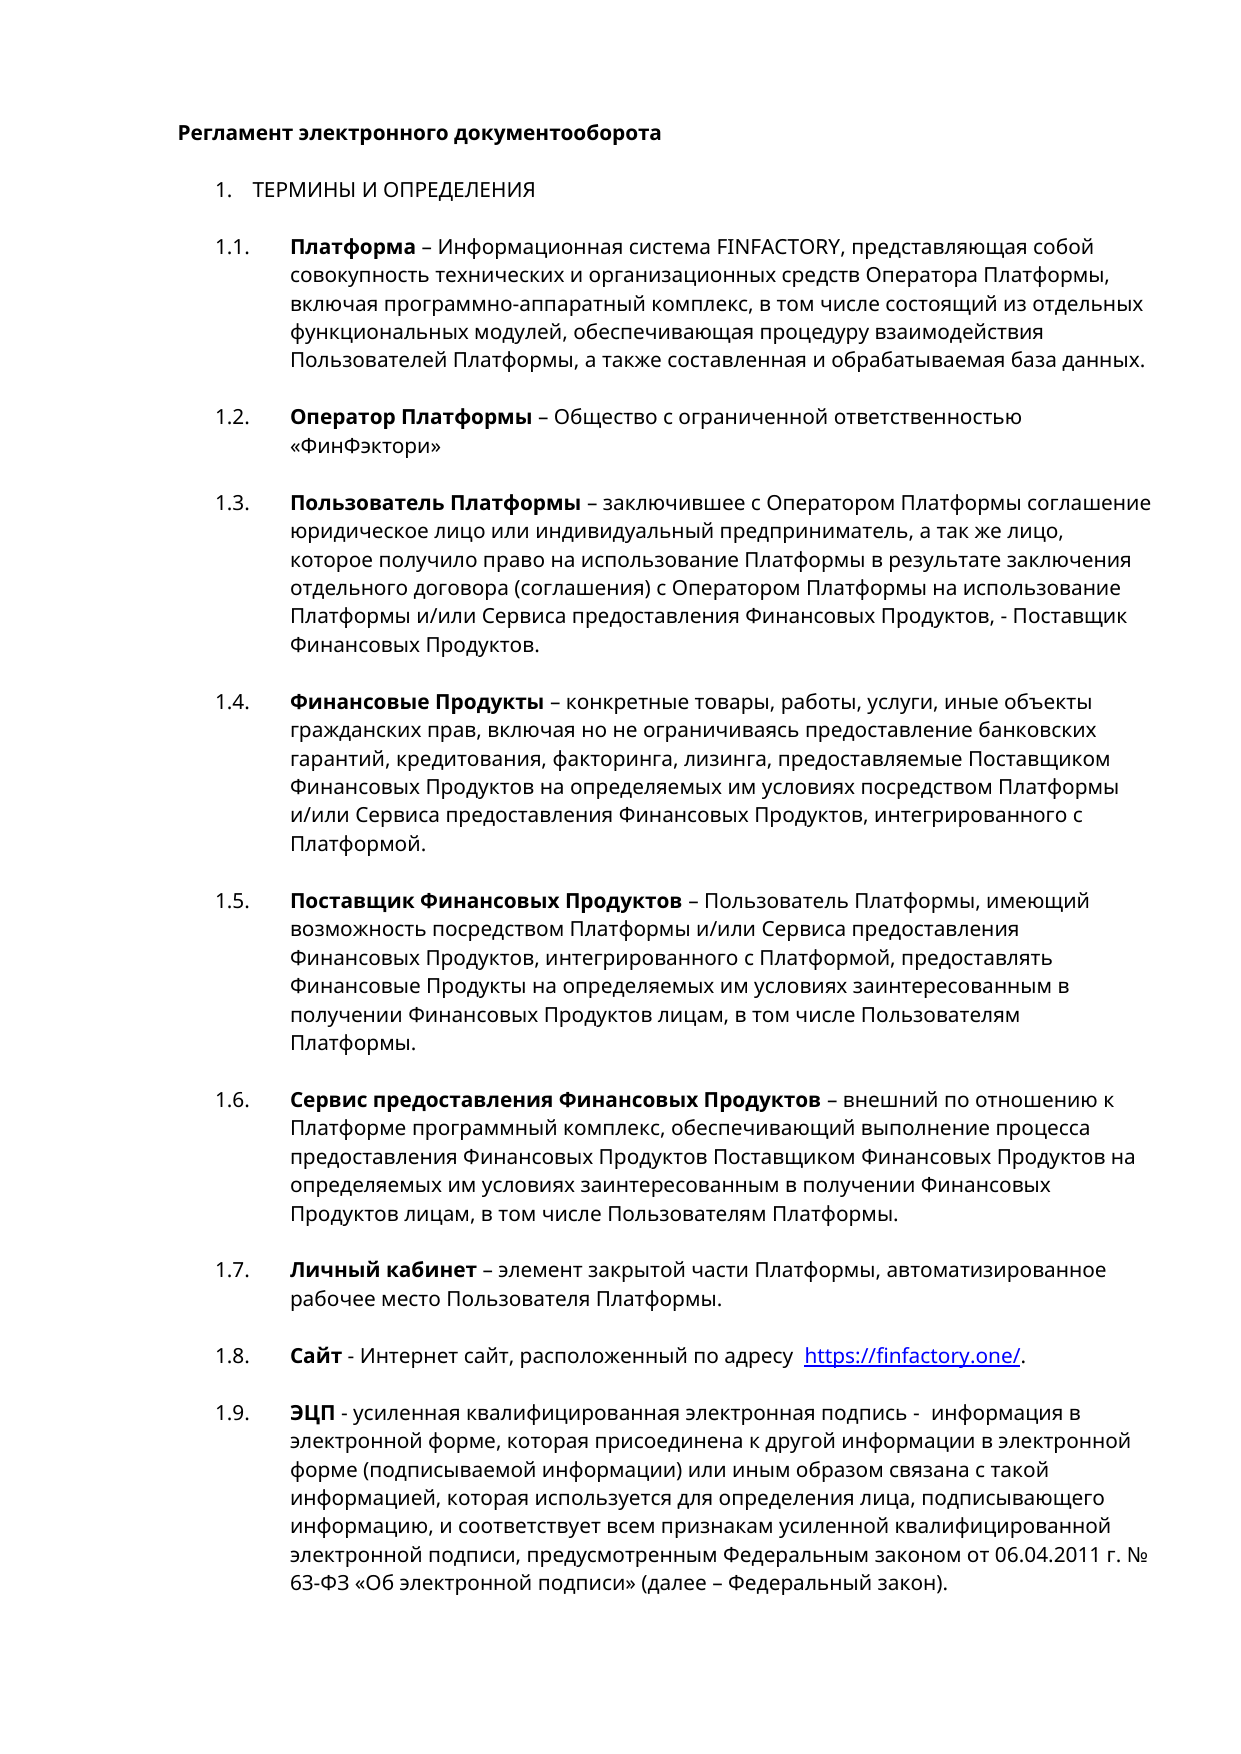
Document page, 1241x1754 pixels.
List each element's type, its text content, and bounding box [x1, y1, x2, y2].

list Платформа – Информационная система FINFACTORY, представляющая собой совокупность технических и организационных средств Оператора Платформы, включая программно-аппаратный комплекс, в том числе состоящий из отдельных функциональных модулей, обеспечивающая процедуру взаимодействия Пользователей Платформы, а также составленная и обрабатываемая база данных. [215, 232, 1152, 374]
list Пользователь Платформы – заключившее с Оператором Платформы соглашение юридическое лицо или индивидуальный предприниматель, а так же лицо, которое получило право на использование Платформы в результате заключения отдельного договора (соглашения) с Оператором Платформы на использование Платформы и/или Сервиса предоставления Финансовых Продуктов, - Поставщик Финансовых Продуктов. [215, 488, 1152, 658]
list Поставщик Финансовых Продуктов – Пользователь Платформы, имеющий возможность посредством Платформы и/или Сервиса предоставления Финансовых Продуктов, интегрированного с Платформой, предоставлять Финансовые Продукты на определяемых им условиях заинтересованным в получении Финансовых Продуктов лицам, в том числе Пользователям Платформы. [215, 886, 1152, 1057]
list ЭЦП - усиленная квалифицированная электронная подпись - информация в электронной форме, которая присоединена к другой информации в электронной форме (подписываемой информации) или иным образом связана с такой информацией, которая используется для определения лица, подписывающего информацию, и соответствует всем признакам усиленной квалифицированной электронной подписи, предусмотренным Федеральным законом от 06.04.2011 г. № 63-ФЗ «Об электронной подписи» (далее – Федеральный закон). [215, 1398, 1152, 1597]
list Сервис предоставления Финансовых Продуктов – внешний по отношению к Платформе программный комплекс, обеспечивающий выполнение процесса предоставления Финансовых Продуктов Поставщиком Финансовых Продуктов на определяемых им условиях заинтересованным в получении Финансовых Продуктов лицам, в том числе Пользователям Платформы. [215, 1085, 1152, 1227]
text Регламент электронного документооборота [177, 118, 1152, 147]
list Личный кабинет – элемент закрытой части Платформы, автоматизированное рабочее место Пользователя Платформы. [215, 1256, 1152, 1312]
list ТЕРМИНЫ И ОПРЕДЕЛЕНИЯ [215, 175, 1152, 203]
list Оператор Платформы – Общество с ограниченной ответственностью «ФинФэктори» [215, 402, 1152, 459]
list Финансовые Продукты – конкретные товары, работы, услуги, иные объекты гражданских прав, включая но не ограничиваясь предоставление банковских гарантий, кредитования, факторинга, лизинга, предоставляемые Поставщиком Финансовых Продуктов на определяемых им условиях посредством Платформы и/или Сервиса предоставления Финансовых Продуктов, интегрированного с Платформой. [215, 687, 1152, 857]
list Сайт - Интернет сайт, расположенный по адресу https://finfactory.one/. [215, 1341, 1152, 1369]
